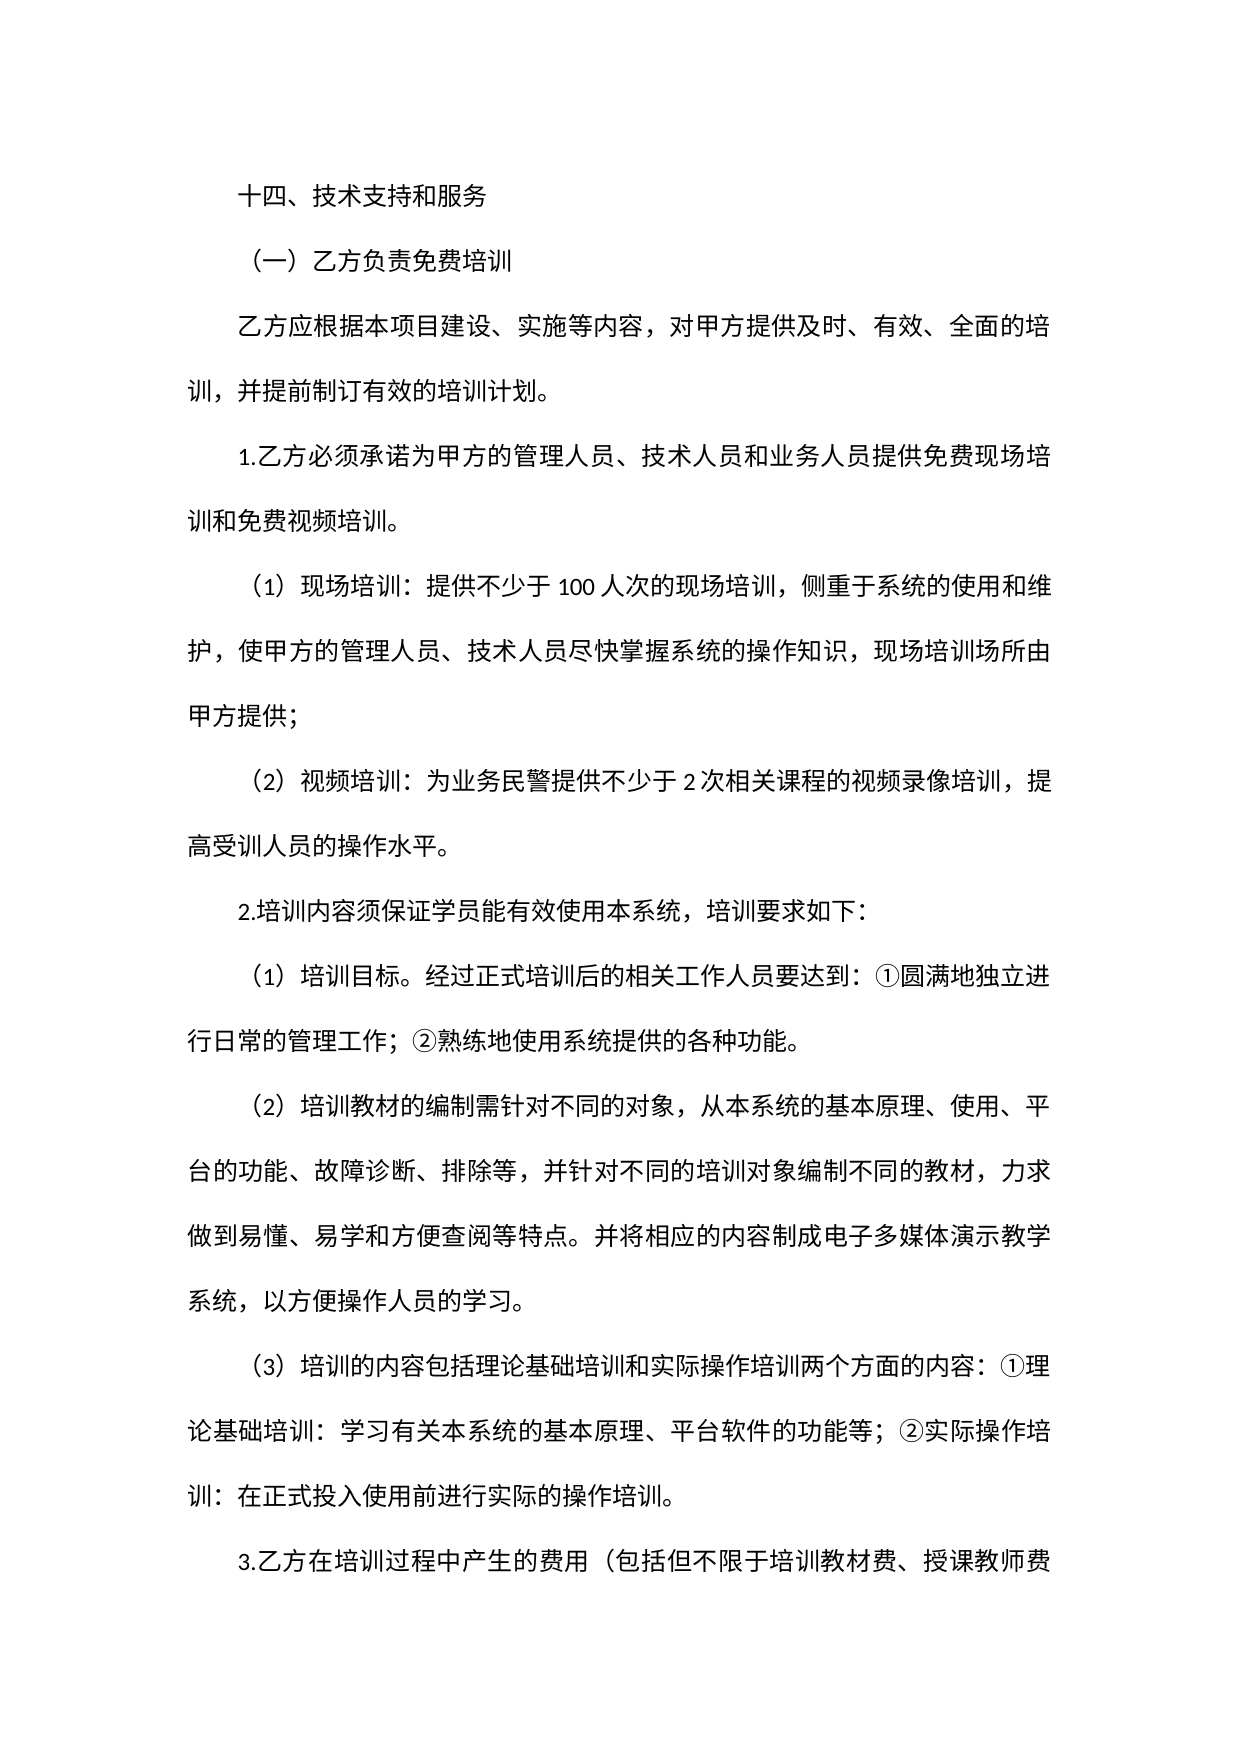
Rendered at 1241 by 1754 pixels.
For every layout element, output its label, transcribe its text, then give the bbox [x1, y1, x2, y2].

text （2）培训教材的编制需针对不同的对象，从本系统的基本原理、使用、平台的功能、故障诊断、排除等，并针对不同的培训对象编制不同的教材，力求做到易懂、易学和方便查阅等特点。并将相应的内容制成电子多媒体演示教学系统，以方便操作人员的学习。 [187, 1072, 1053, 1332]
text （2）视频培训：为业务民警提供不少于2次相关课程的视频录像培训，提高受训人员的操作水平。 [187, 747, 1053, 877]
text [187, 1527, 1053, 1592]
text 十四、技术支持和服务 [187, 162, 1053, 227]
text （3）培训的内容包括理论基础培训和实际操作培训两个方面的内容：①理论基础培训：学习有关本系统的基本原理、平台软件的功能等；②实际操作培训：在正式投入使用前进行实际的操作培训。 [187, 1332, 1053, 1527]
text 1.乙方必须承诺为甲方的管理人员、技术人员和业务人员提供免费现场培训和免费视频培训。 [187, 422, 1053, 552]
text 2.培训内容须保证学员能有效使用本系统，培训要求如下： [187, 877, 1053, 942]
text （1）现场培训：提供不少于100人次的现场培训，侧重于系统的使用和维护，使甲方的管理人员、技术人员尽快掌握系统的操作知识，现场培训场所由甲方提供； [187, 552, 1053, 747]
text （一）乙方负责免费培训 [187, 227, 1053, 292]
text 乙方应根据本项目建设、实施等内容，对甲方提供及时、有效、全面的培训，并提前制订有效的培训计划。 [187, 292, 1053, 422]
text （1）培训目标。经过正式培训后的相关工作人员要达到：①圆满地独立进行日常的管理工作；②熟练地使用系统提供的各种功能。 [187, 942, 1053, 1072]
